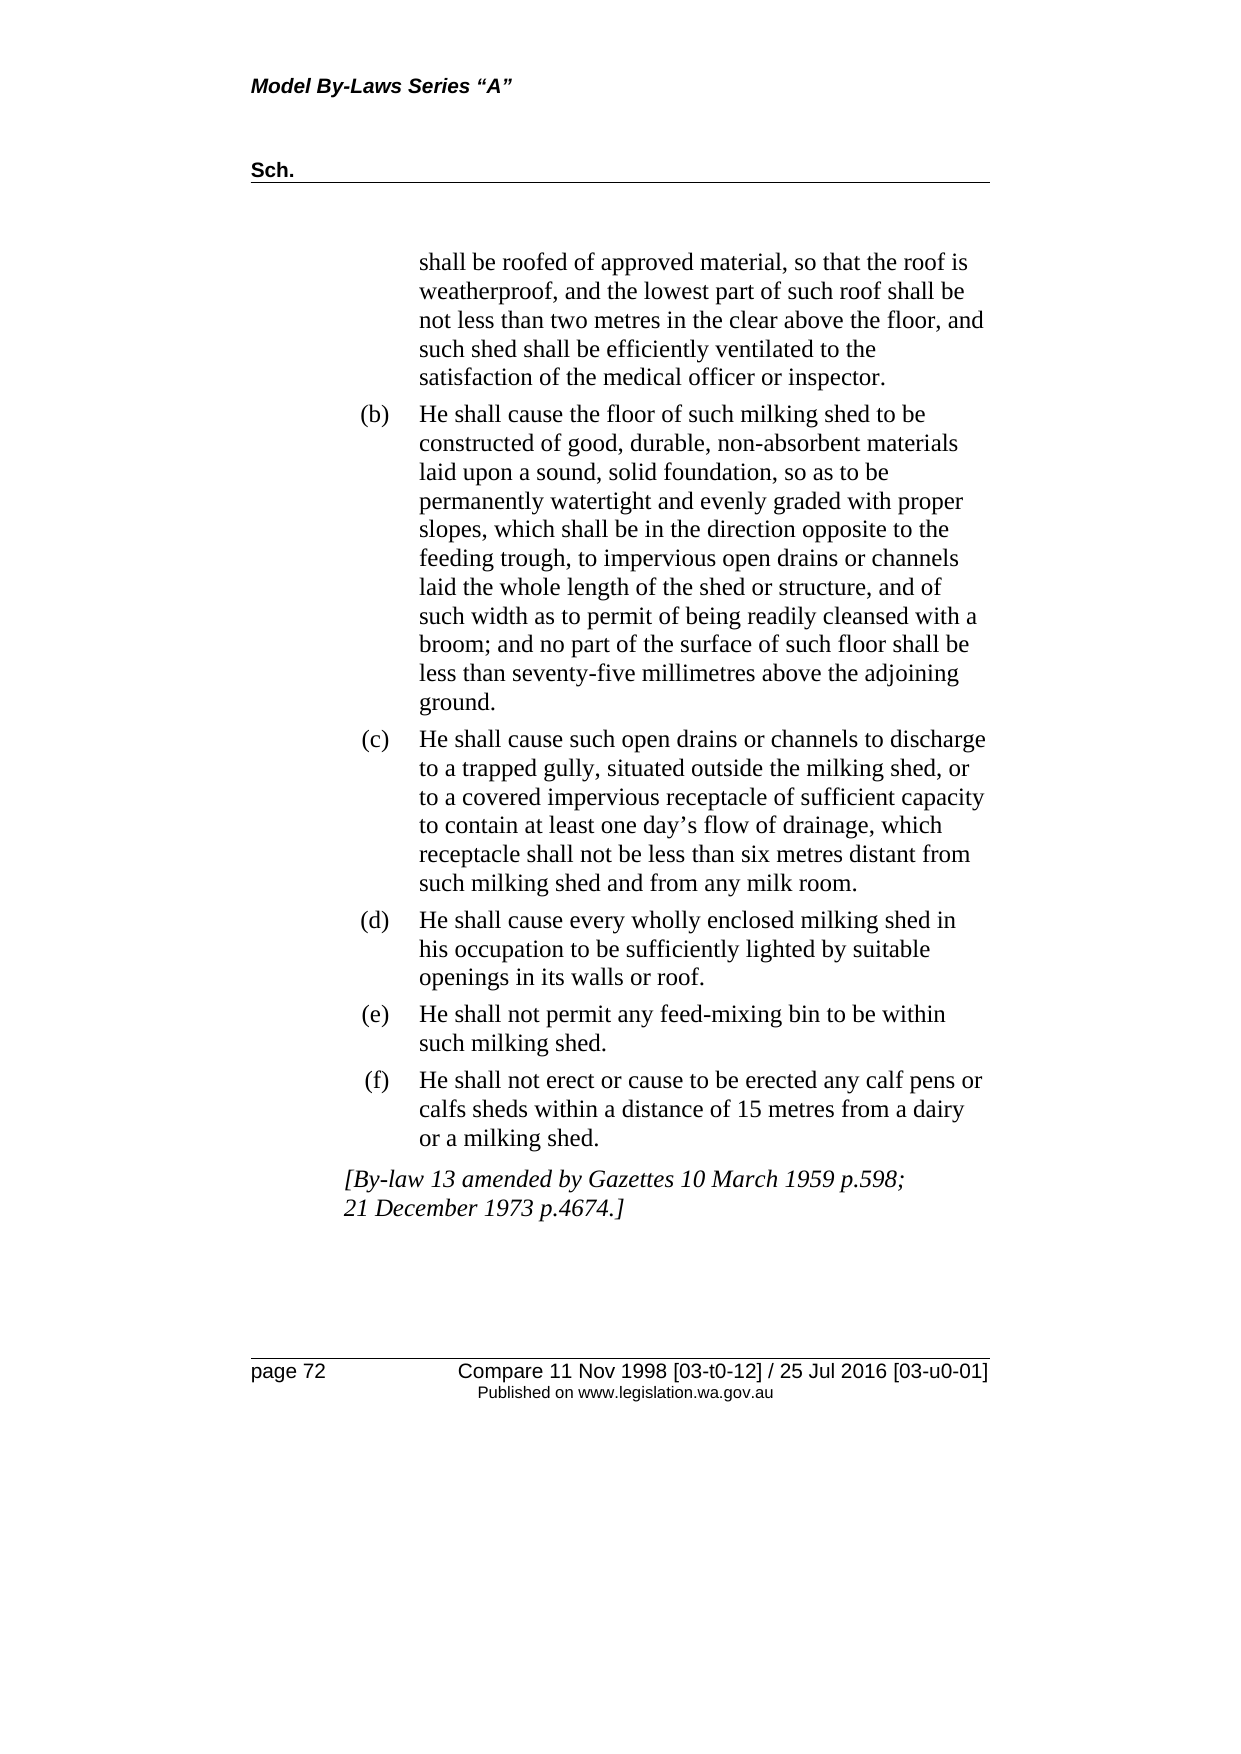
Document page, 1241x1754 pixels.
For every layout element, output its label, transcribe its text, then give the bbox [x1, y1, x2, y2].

text (b) He shall cause the floor of such milking shed to be constructed of good, durable, non-absorbent materials laid upon a sound, solid foundation, so as to be permanently watertight and evenly graded with proper slopes, which shall be in the direction opposite to the feeding trough, to impervious open drains or channels laid the whole length of the shed or structure, and of such width as to permit of being readily cleansed with a broom; and no part of the surface of such floor shall be less than seventy-five millimetres above the adjoining ground. [251, 399, 990, 716]
text (f) He shall not erect or cause to be erected any calf pens or calfs sheds within a distance of 15 metres from a dairy or a milking shed. [251, 1065, 990, 1152]
text [By-law 13 amended by Gazettes 10 March 1959 p.598; 21 December 1973 p.4674.] [251, 1164, 990, 1222]
text (d) He shall cause every wholly enclosed milking shed in his occupation to be sufficiently lighted by suitable openings in its walls or roof. [251, 905, 990, 991]
text (c) He shall cause such open drains or channels to discharge to a trapped gully, situated outside the milking shed, or to a covered impervious receptacle of sufficient capacity to contain at least one day’s flow of drainage, which receptacle shall not be less than six metres distant from such milking shed and from any milk room. [251, 724, 990, 897]
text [251, 247, 990, 391]
text (e) He shall not permit any feed-mixing bin to be within such milking shed. [251, 999, 990, 1057]
